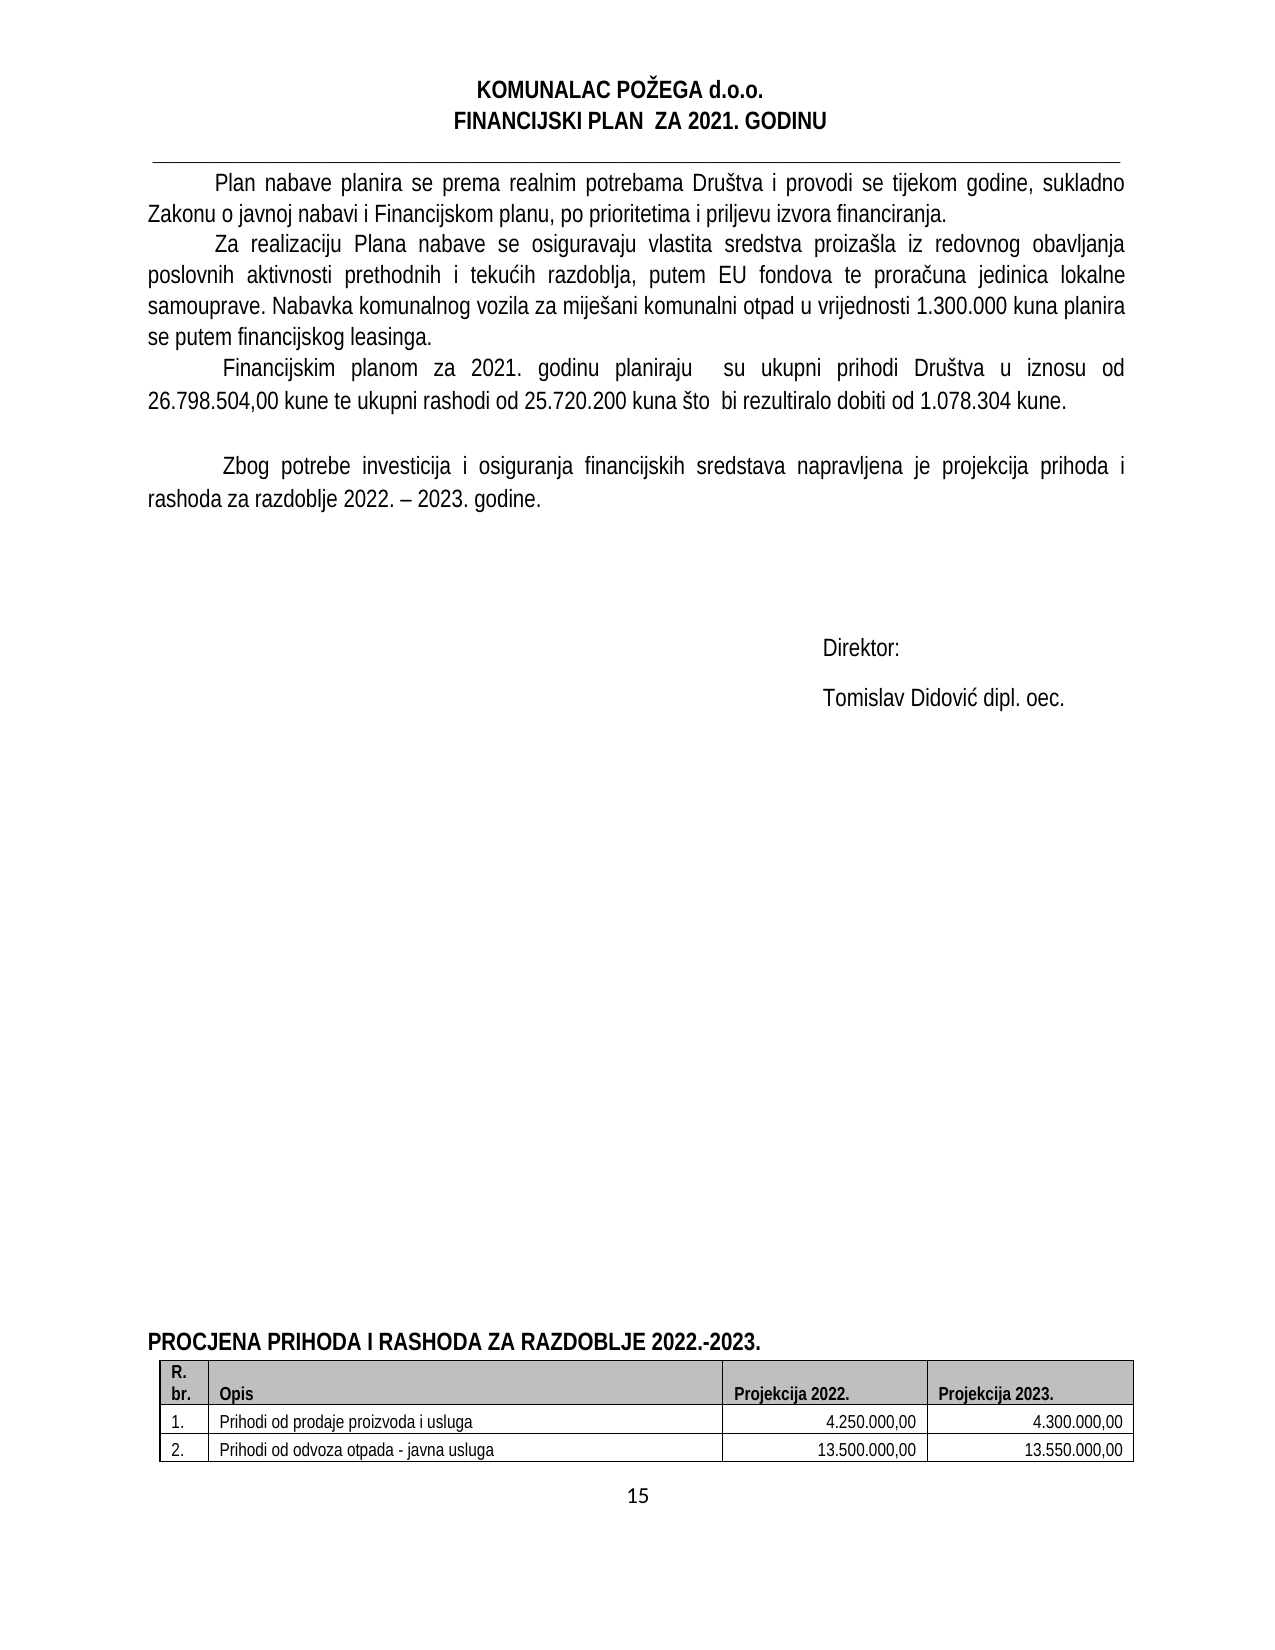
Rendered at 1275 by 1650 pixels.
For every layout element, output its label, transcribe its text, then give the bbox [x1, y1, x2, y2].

table_cell 4.250.000,00 [723, 1405, 927, 1432]
table_cell 13.500.000,00 [723, 1434, 927, 1461]
table_cell 2. [161, 1434, 208, 1461]
table_header Opis [209, 1361, 722, 1404]
table_cell 4.300.000,00 [928, 1405, 1133, 1432]
table_header Projekcija 2022. [723, 1361, 927, 1404]
text Plan nabave planira se prema realnim potrebama Društva i provodi se tijekom godine, sukladno Zakonu o javnoj nabavi i Financijskom planu, po prioritetima i priljevu izvora financiranja. [148, 168, 1127, 227]
text Tomislav Didović dipl. oec. [823, 683, 1127, 711]
table_cell Prihodi od prodaje proizvoda i usluga [209, 1405, 722, 1432]
table_cell Prihodi od odvoza otpada - javna usluga [209, 1434, 722, 1461]
table_cell 13.550.000,00 [928, 1434, 1133, 1461]
text Direktor: [748, 633, 1127, 662]
table_header R. br. [161, 1361, 208, 1404]
text Zbog potrebe investicija i osiguranja financijskih sredstava napravljena je projekcija prihoda i rashoda za razdoblje 2022. – 2023. godine. [148, 451, 1127, 513]
text Za realizaciju Plana nabave se osiguravaju vlastita sredstva proizašla iz redovnog obavljanja poslovnih aktivnosti prethodnih i tekućih razdoblja, putem EU fondova te proračuna jedinica lokalne samouprave. Nabavka komunalnog vozila za miješani komunalni otpad u vrijednosti 1.300.000 kuna planira se putem financijskog leasinga. [148, 229, 1127, 351]
text Financijskim planom za 2021. godinu planiraju su ukupni prihodi Društva u iznosu od 26.798.504,00 kune te ukupni rashodi od 25.720.200 kuna što bi rezultiralo dobiti od 1.078.304 kune. [148, 353, 1127, 415]
table_header Projekcija 2023. [928, 1361, 1133, 1404]
text PROCJENA PRIHODA I RASHODA ZA RAZDOBLJE 2022.-2023. [148, 1327, 1127, 1356]
table_cell 1. [161, 1405, 208, 1432]
